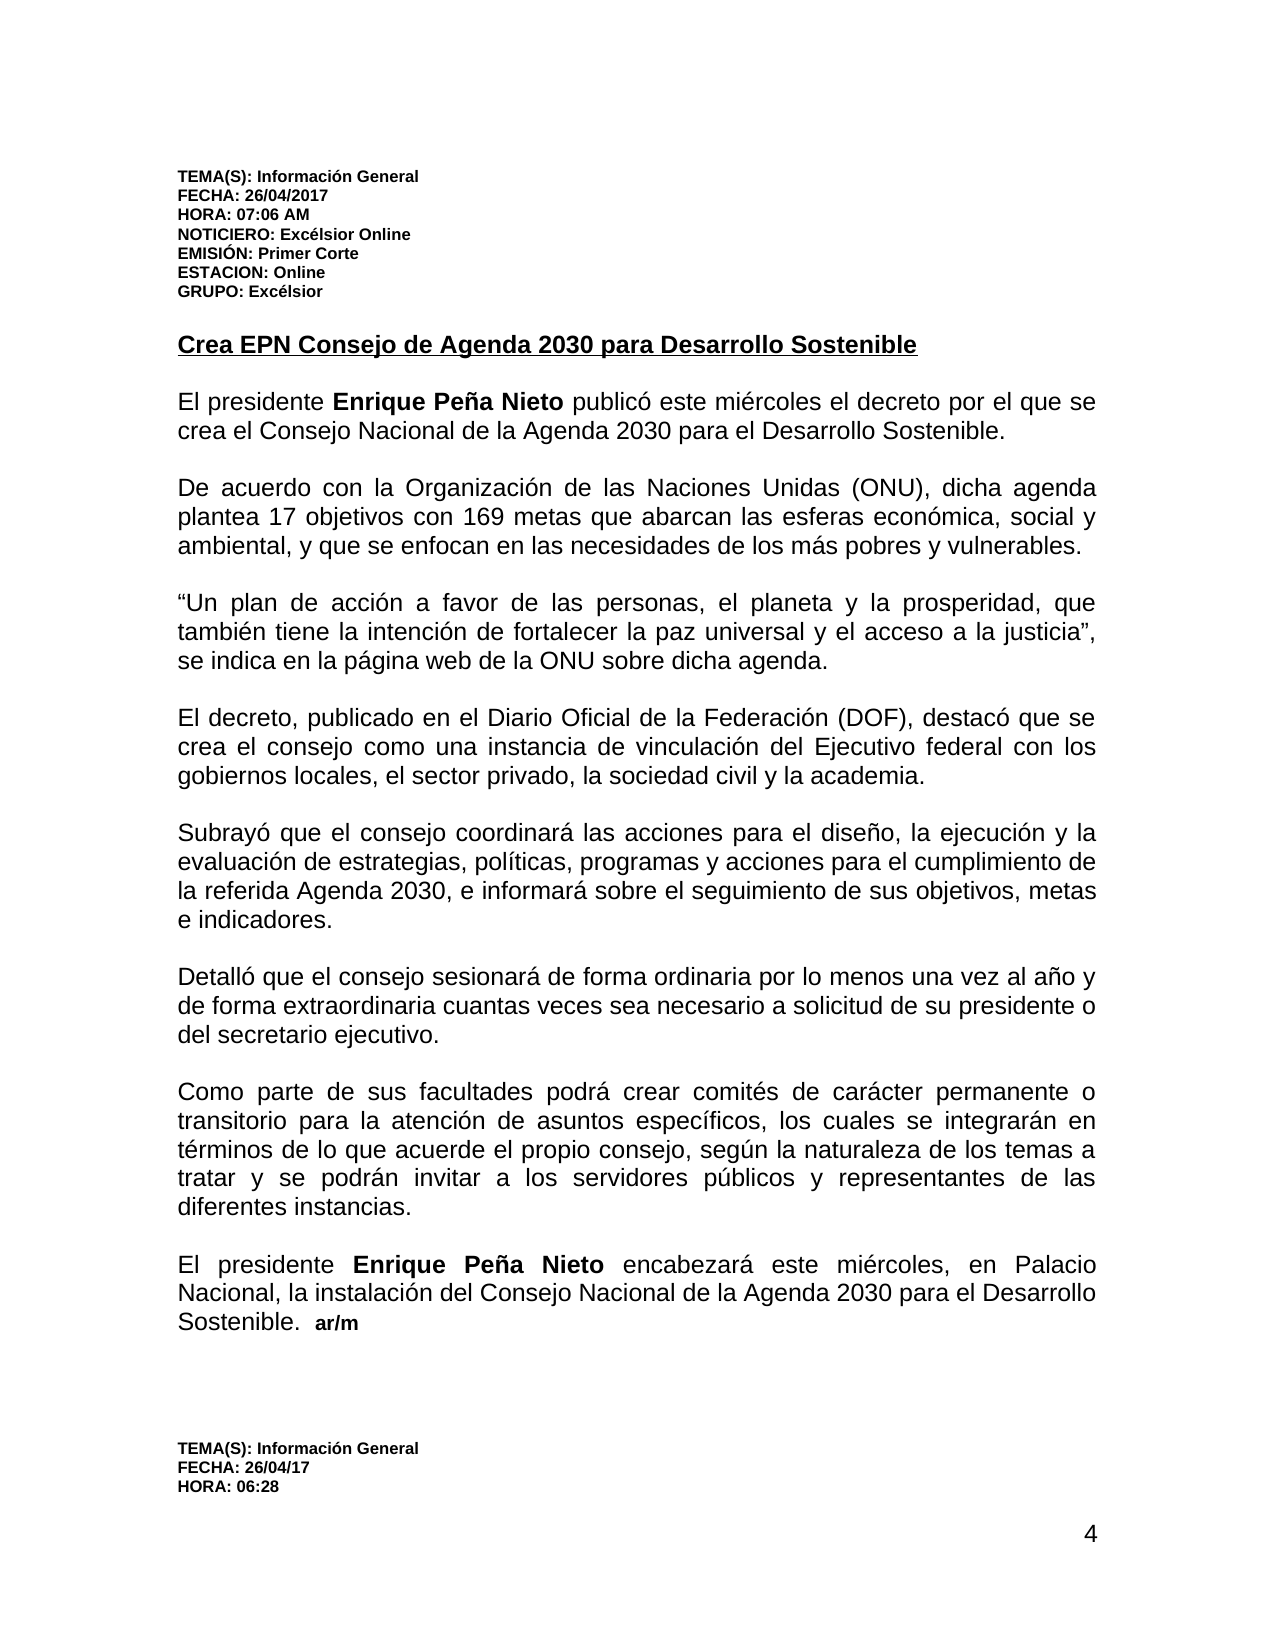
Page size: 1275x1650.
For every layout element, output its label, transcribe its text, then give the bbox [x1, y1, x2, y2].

text El decreto, publicado en el Diario Oficial de la Federación (DOF), destacó que se crea el consejo como una instancia de vinculación del Ejecutivo federal con los gobiernos locales, el sector privado, la sociedad civil y la academia. [177, 703, 1098, 790]
text FECHA: 26/04/17 [177, 1458, 1098, 1477]
text De acuerdo con la Organización de las Naciones Unidas (ONU), dicha agenda plantea 17 objetivos con 169 metas que abarcan las esferas económica, social y ambiental, y que se enfocan en las necesidades de los más pobres y vulnerables. [177, 473, 1098, 560]
text EMISIÓN: Primer Corte [177, 243, 1098, 263]
text Crea EPN Consejo de Agenda 2030 para Desarrollo Sostenible [177, 330, 1098, 358]
text Detalló que el consejo sesionará de forma ordinaria por lo menos una vez al año y de forma extraordinaria cuantas veces sea necesario a solicitud de su presidente o del secretario ejecutivo. [177, 962, 1098, 1048]
text ESTACION: Online [177, 263, 1098, 282]
text TEMA(S): Información General [177, 167, 1098, 186]
text “Un plan de acción a favor de las personas, el planeta y la prosperidad, que también tiene la intención de fortalecer la paz universal y el acceso a la justicia”, se indica en la página web de la ONU sobre dicha agenda. [177, 588, 1098, 675]
text Como parte de sus facultades podrá crear comités de carácter permanente o transitorio para la atención de asuntos específicos, los cuales se integrarán en términos de lo que acuerde el propio consejo, según la naturaleza de los temas a tratar y se podrán invitar a los servidores públicos y representantes de las diferentes instancias. [177, 1077, 1098, 1221]
text FECHA: 26/04/2017 [177, 186, 1098, 205]
text Subrayó que el consejo coordinará las acciones para el diseño, la ejecución y la evaluación de estrategias, políticas, programas y acciones para el cumplimiento de la referida Agenda 2030, e informará sobre el seguimiento de sus objetivos, metas e indicadores. [177, 818, 1098, 933]
text HORA: 07:06 AM [177, 205, 1098, 224]
text HORA: 06:28 [177, 1477, 1098, 1496]
text El presidente Enrique Peña Nieto publicó este miércoles el decreto por el que se crea el Consejo Nacional de la Agenda 2030 para el Desarrollo Sostenible. [177, 387, 1098, 445]
text GRUPO: Excélsior [177, 282, 1098, 301]
text TEMA(S): Información General [177, 1438, 1098, 1458]
text El presidente Enrique Peña Nieto encabezará este miércoles, en Palacio Nacional, la instalación del Consejo Nacional de la Agenda 2030 para el Desarrollo Sostenible. ar/m [177, 1250, 1098, 1336]
text NOTICIERO: Excélsior Online [177, 224, 1098, 243]
